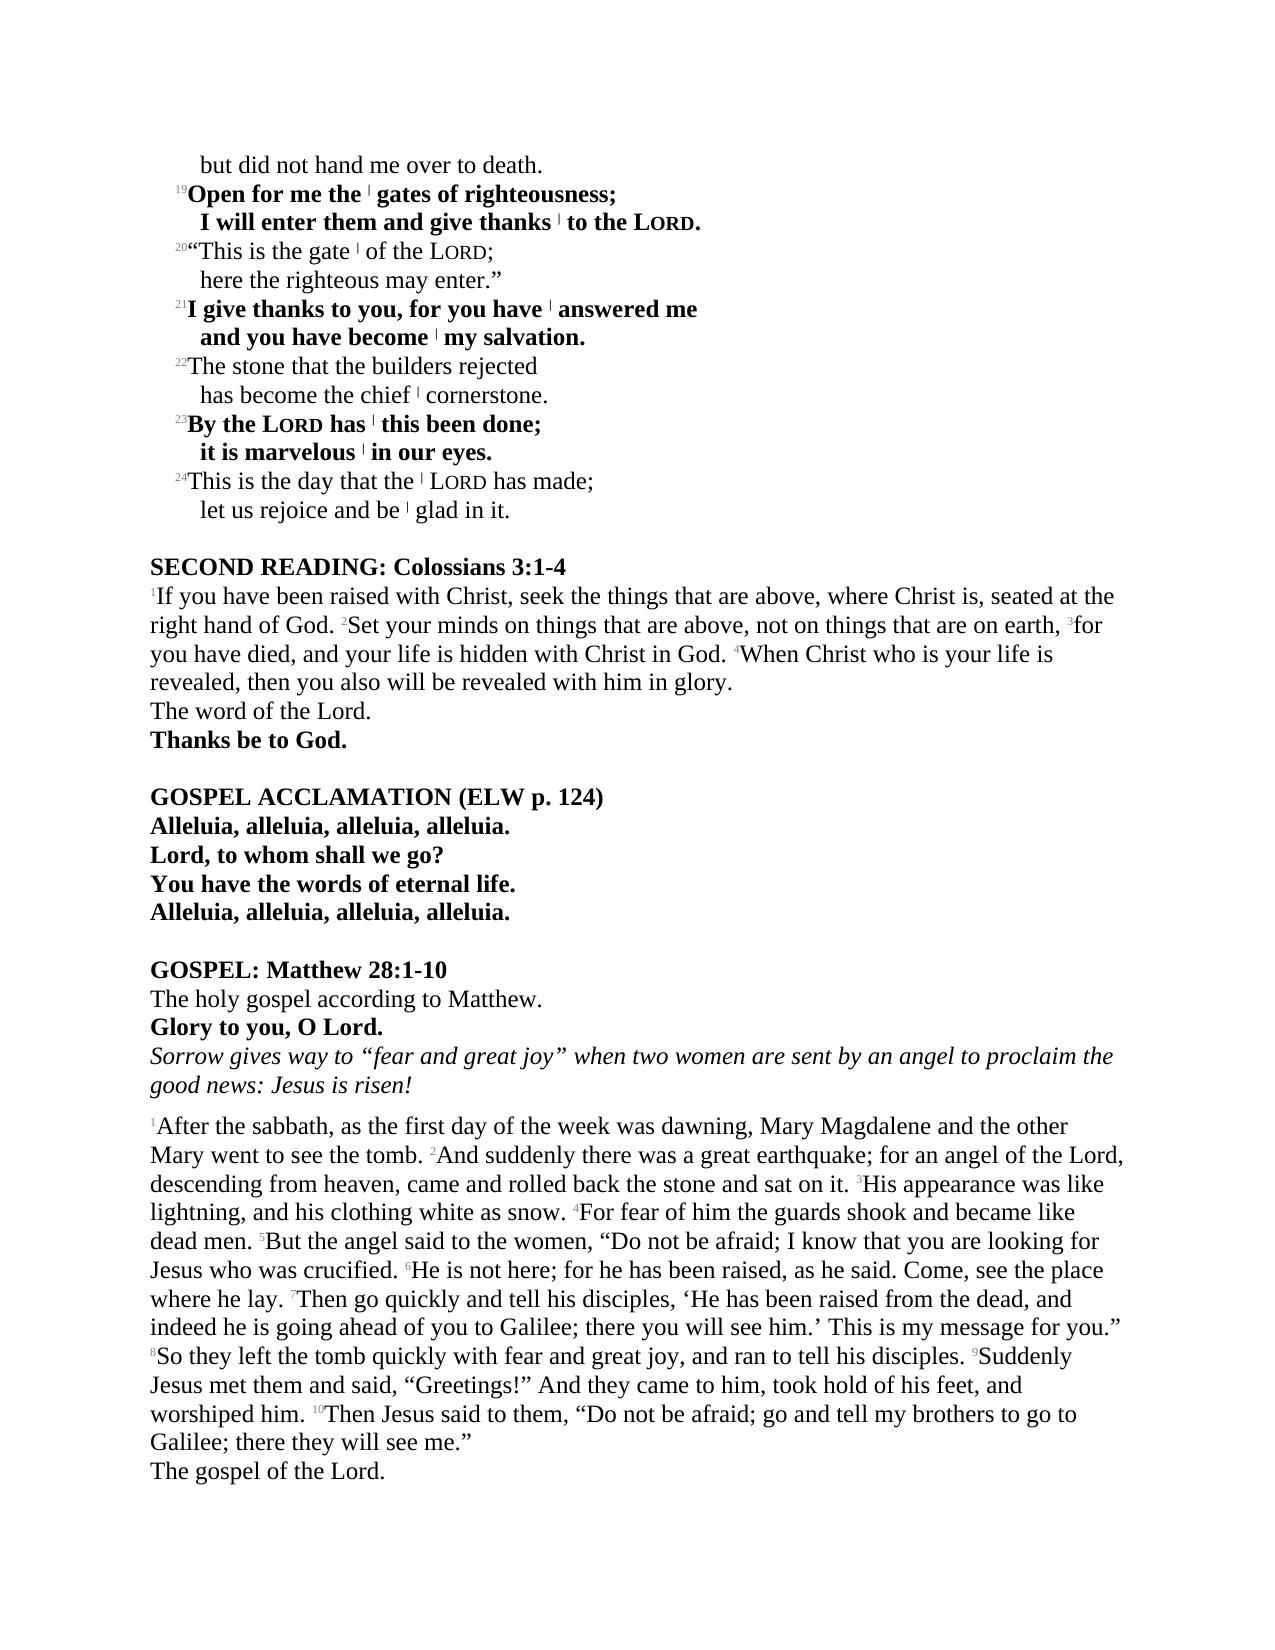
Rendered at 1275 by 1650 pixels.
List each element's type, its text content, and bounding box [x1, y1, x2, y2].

text Gospel Acclamation (ELW p. 124) [150, 782, 1125, 811]
text Sorrow gives way to “fear and great joy” when two women are sent by an angel to proclaim the good news: Jesus is risen! [150, 1041, 1125, 1099]
text The word of the Lord. [150, 696, 1125, 725]
text Gospel: Matthew 28:1-10 [150, 955, 1125, 984]
text Thanks be to God. [150, 725, 1125, 754]
text You have the words of eternal life. [150, 869, 1125, 897]
text Glory to you, O Lord. [150, 1012, 1125, 1041]
text Alleluia, alleluia, alleluia, alleluia. [150, 897, 1125, 926]
text 1If you have been raised with Christ, seek the things that are above, where Christ is, seated at the right hand of God. 2Set your minds on things that are above, not on things that are on earth, 3for you have died, and your life is hidden with Christ in God. 4When Christ who is your life is revealed, then you also will be revealed with him in glory. [150, 581, 1125, 696]
text Second Reading: Colossians 3:1-4 [150, 552, 1125, 581]
text 1After the sabbath, as the first day of the week was dawning, Mary Magdalene and the other Mary went to see the tomb. 2And suddenly there was a great earthquake; for an angel of the Lord, descending from heaven, came and rolled back the stone and sat on it. 3His appearance was like lightning, and his clothing white as snow. 4For fear of him the guards shook and became like dead men. 5But the angel said to the women, “Do not be afraid; I know that you are looking for Jesus who was crucified. 6He is not here; for he has been raised, as he said. Come, see the place where he lay. 7Then go quickly and tell his disciples, ‘He has been raised from the dead, and indeed he is going ahead of you to Galilee; there you will see him.’ This is my message for you.” 8So they left the tomb quickly with fear and great joy, and ran to tell his disciples. 9Suddenly Jesus met them and said, “Greetings!” And they came to him, took hold of his feet, and worshiped him. 10Then Jesus said to them, “Do not be afraid; go and tell my brothers to go to Galilee; there they will see me.” [150, 1111, 1125, 1456]
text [150, 150, 1125, 524]
text Alleluia, alleluia, alleluia, alleluia. [150, 811, 1125, 840]
text Lord, to whom shall we go? [150, 840, 1125, 869]
text The gospel of the Lord. [150, 1456, 1125, 1485]
text The holy gospel according to Matthew. [150, 984, 1125, 1012]
